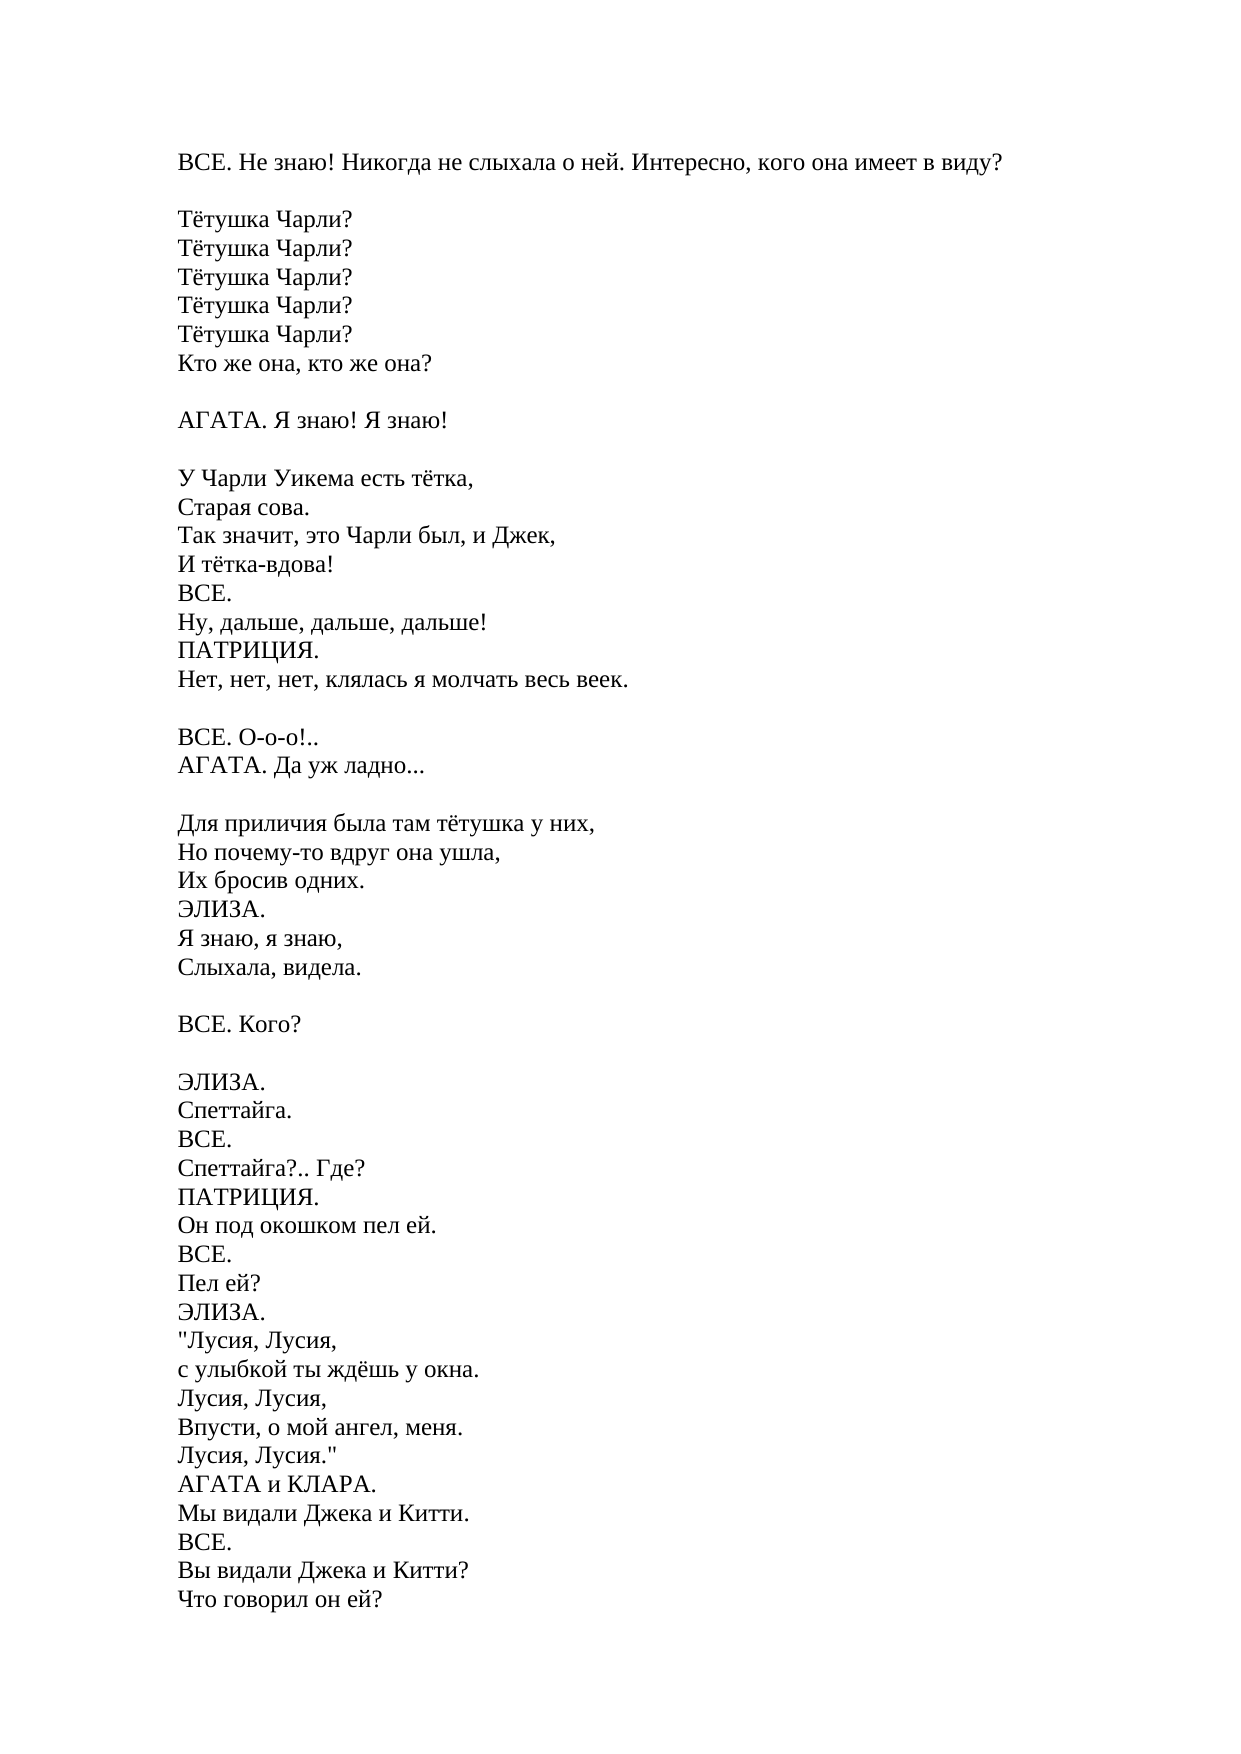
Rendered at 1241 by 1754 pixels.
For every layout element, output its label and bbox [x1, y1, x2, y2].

text [177, 118, 1152, 1613]
